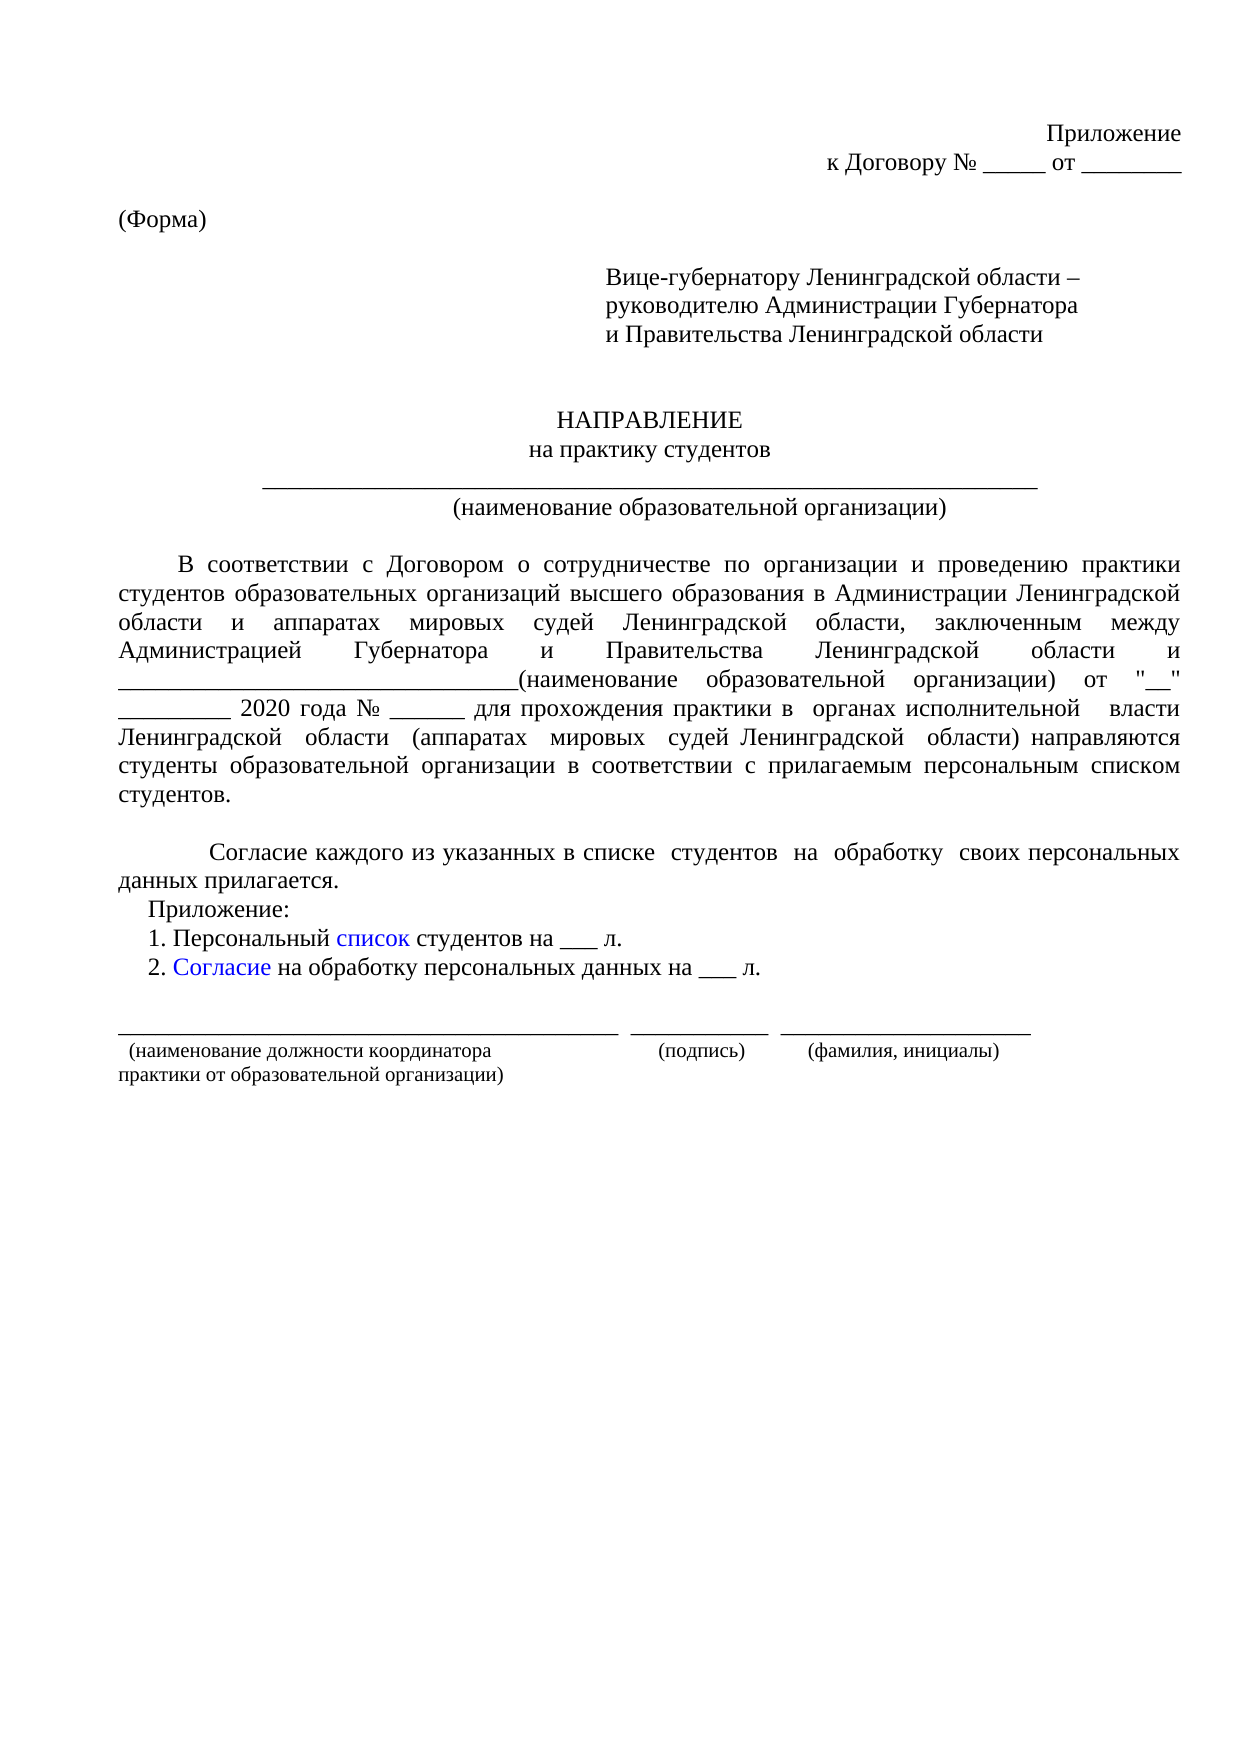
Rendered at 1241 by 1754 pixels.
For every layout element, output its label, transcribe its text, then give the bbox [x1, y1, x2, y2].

text 1. Персональный список студентов на ___ л. [148, 923, 1181, 952]
text к Договору № _____ от ________ [118, 147, 1181, 176]
text и Правительства Ленинградской области [605, 319, 1181, 348]
text руководителю Администрации Губернатора [605, 291, 1181, 319]
text НАПРАВЛЕНИЕ [118, 406, 1181, 434]
text ________________________________________ ___________ ____________________ [118, 1009, 1181, 1038]
text (Форма) [118, 204, 1181, 233]
text Вице-губернатору Ленинградской области – [605, 262, 1181, 291]
text на практику студентов [118, 434, 1181, 463]
text В соответствии с Договором о сотрудничестве по организации и проведению практики студентов образовательных организаций высшего образования в Администрации Ленинградской области и аппаратах мировых судей Ленинградской области, заключенным между Администрацией Губернатора и Правительства Ленинградской области и ________________________________(наименование образовательной организации) от "__" _________ 2020 года № ______ для прохождения практики в органах исполнительной власти Ленинградской области (аппаратах мировых судей Ленинградской области) направляются студенты образовательной организации в соответствии с прилагаемым персональным списком студентов. [118, 549, 1181, 808]
text Приложение: [148, 894, 1181, 923]
text (наименование образовательной организации) [118, 492, 1181, 521]
text (наименование должности координатора (подпись) (фамилия, инициалы) [118, 1038, 1181, 1062]
text 2. Согласие на обработку персональных данных на ___ л. [148, 952, 1181, 981]
text Согласие каждого из указанных в списке студентов на обработку своих персональных данных прилагается. [118, 837, 1181, 894]
text Приложение [118, 118, 1181, 147]
text практики от образовательной организации) [118, 1062, 1181, 1086]
text ______________________________________________________________ [118, 463, 1181, 492]
